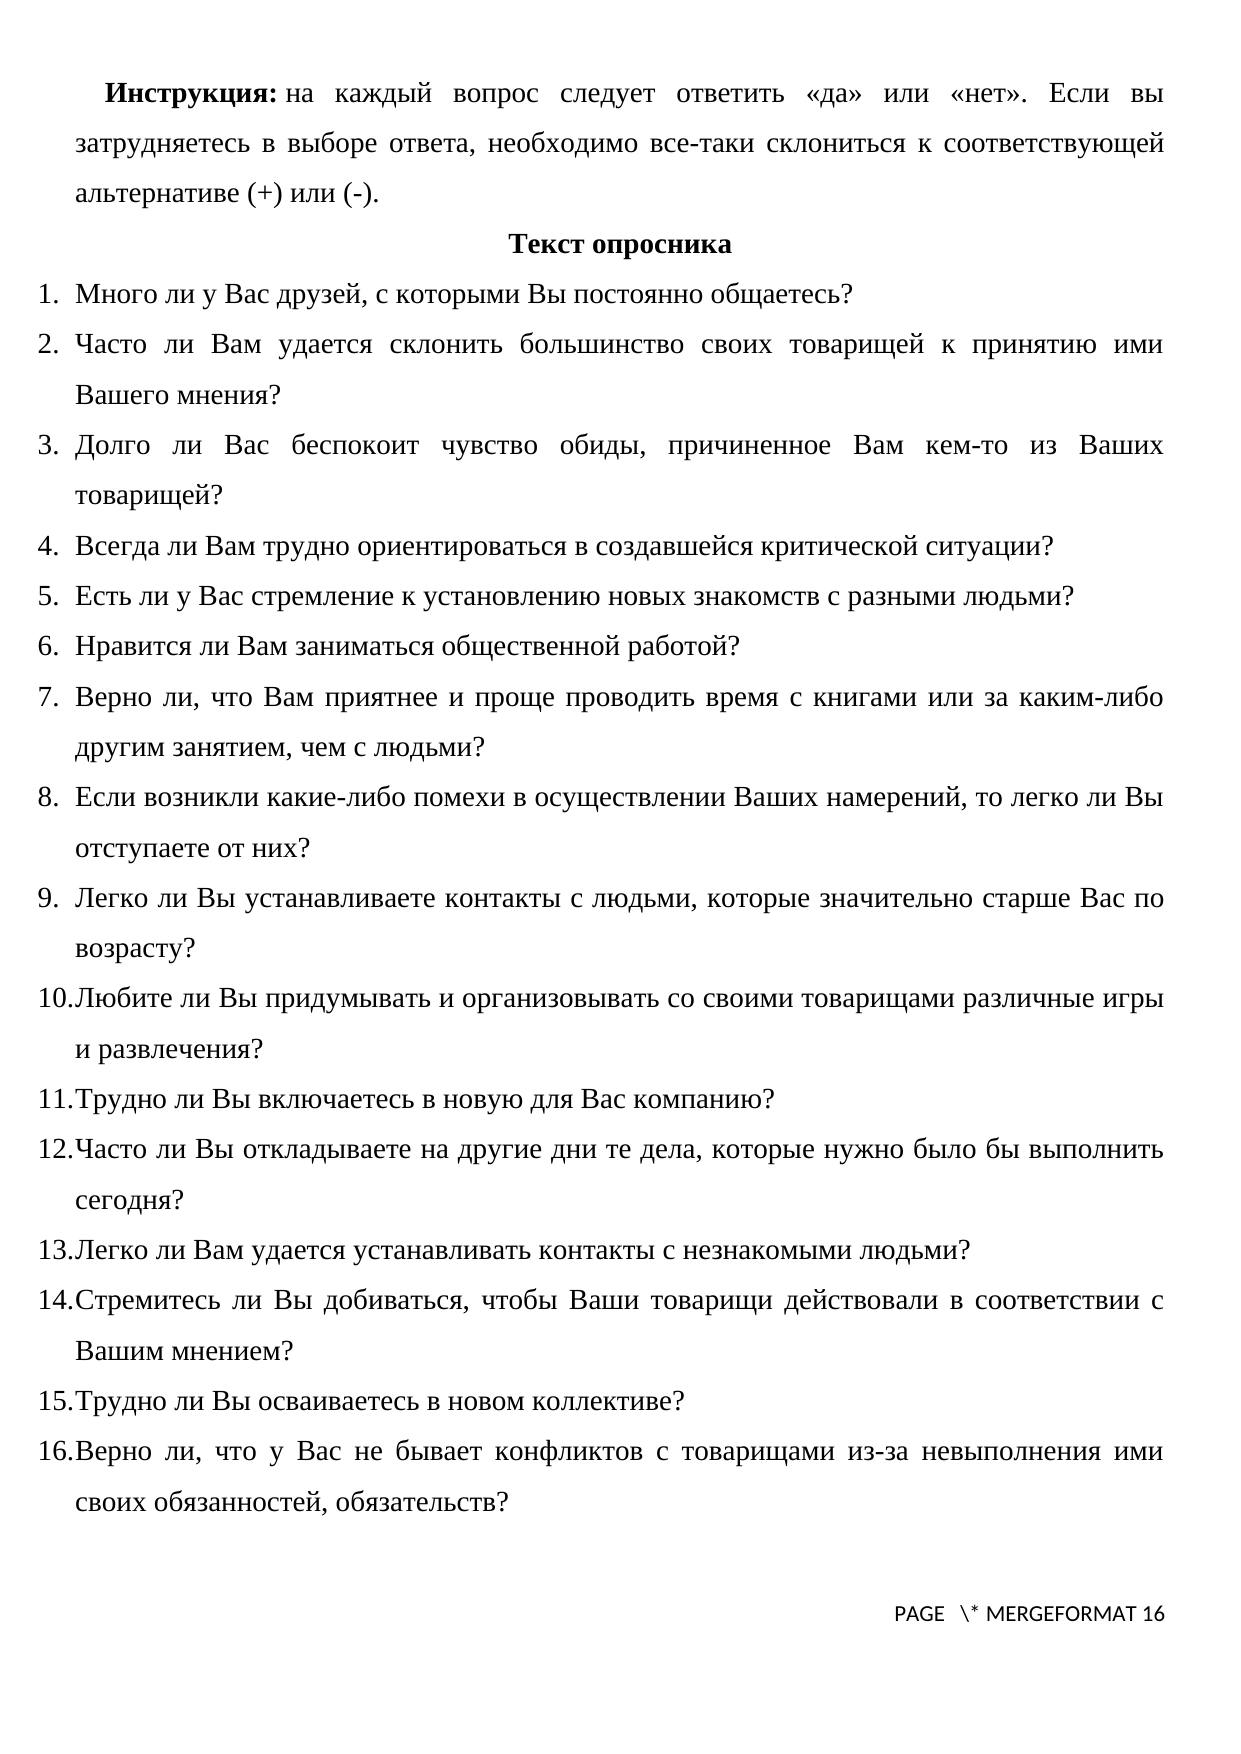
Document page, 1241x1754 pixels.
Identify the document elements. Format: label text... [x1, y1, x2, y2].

text Текст опросника [75, 226, 1165, 259]
list Нравится ли Вам заниматься общественной работой? [37, 628, 1165, 662]
list Трудно ли Вы включаетесь в новую для Вас компанию? [37, 1081, 1165, 1115]
list Трудно ли Вы осваиваетесь в новом коллективе? [37, 1383, 1165, 1417]
list Часто ли Вы откладываете на другие дни те дела, которые нужно было бы выполнить сегодня? [37, 1132, 1165, 1215]
text Инструкция: на каждый вопрос следует ответить «да» или «нет». Если вы затрудняетесь в выборе ответа, необходимо все-таки склониться к соответствующей альтернативе (+) или (-). [75, 75, 1165, 209]
list Долго ли Вас беспокоит чувство обиды, причиненное Вам кем-то из Ваших товарищей? [37, 427, 1165, 511]
list Верно ли, что у Вас не бывает конфликтов с товарищами из-за невыполнения ими своих обязанностей, обязательств? [37, 1433, 1165, 1517]
list Легко ли Вам удается устанавливать контакты с незнакомыми людьми? [37, 1232, 1165, 1266]
list Много ли у Вас друзей, с которыми Вы постоянно общаетесь? [37, 276, 1165, 310]
list Всегда ли Вам трудно ориентироваться в создавшейся критической ситуации? [37, 528, 1165, 561]
list Есть ли у Вас стремление к установлению новых знакомств с разными людьми? [37, 578, 1165, 612]
list Верно ли, что Вам приятнее и проще проводить время с книгами или за каким-либо другим занятием, чем с людьми? [37, 679, 1165, 763]
list Любите ли Вы придумывать и организовывать со своими товарищами различные игры и развлечения? [37, 981, 1165, 1064]
list Часто ли Вам удается склонить большинство своих товарищей к принятию ими Вашего мнения? [37, 327, 1165, 410]
list Стремитесь ли Вы добиваться, чтобы Ваши товарищи действовали в соответствии с Вашим мнением? [37, 1282, 1165, 1366]
list Если возникли какие-либо помехи в осуществлении Ваших намерений, то легко ли Вы отступаете от них? [37, 779, 1165, 863]
list Легко ли Вы устанавливаете контакты с людьми, которые значительно старше Вас по возрасту? [37, 880, 1165, 964]
